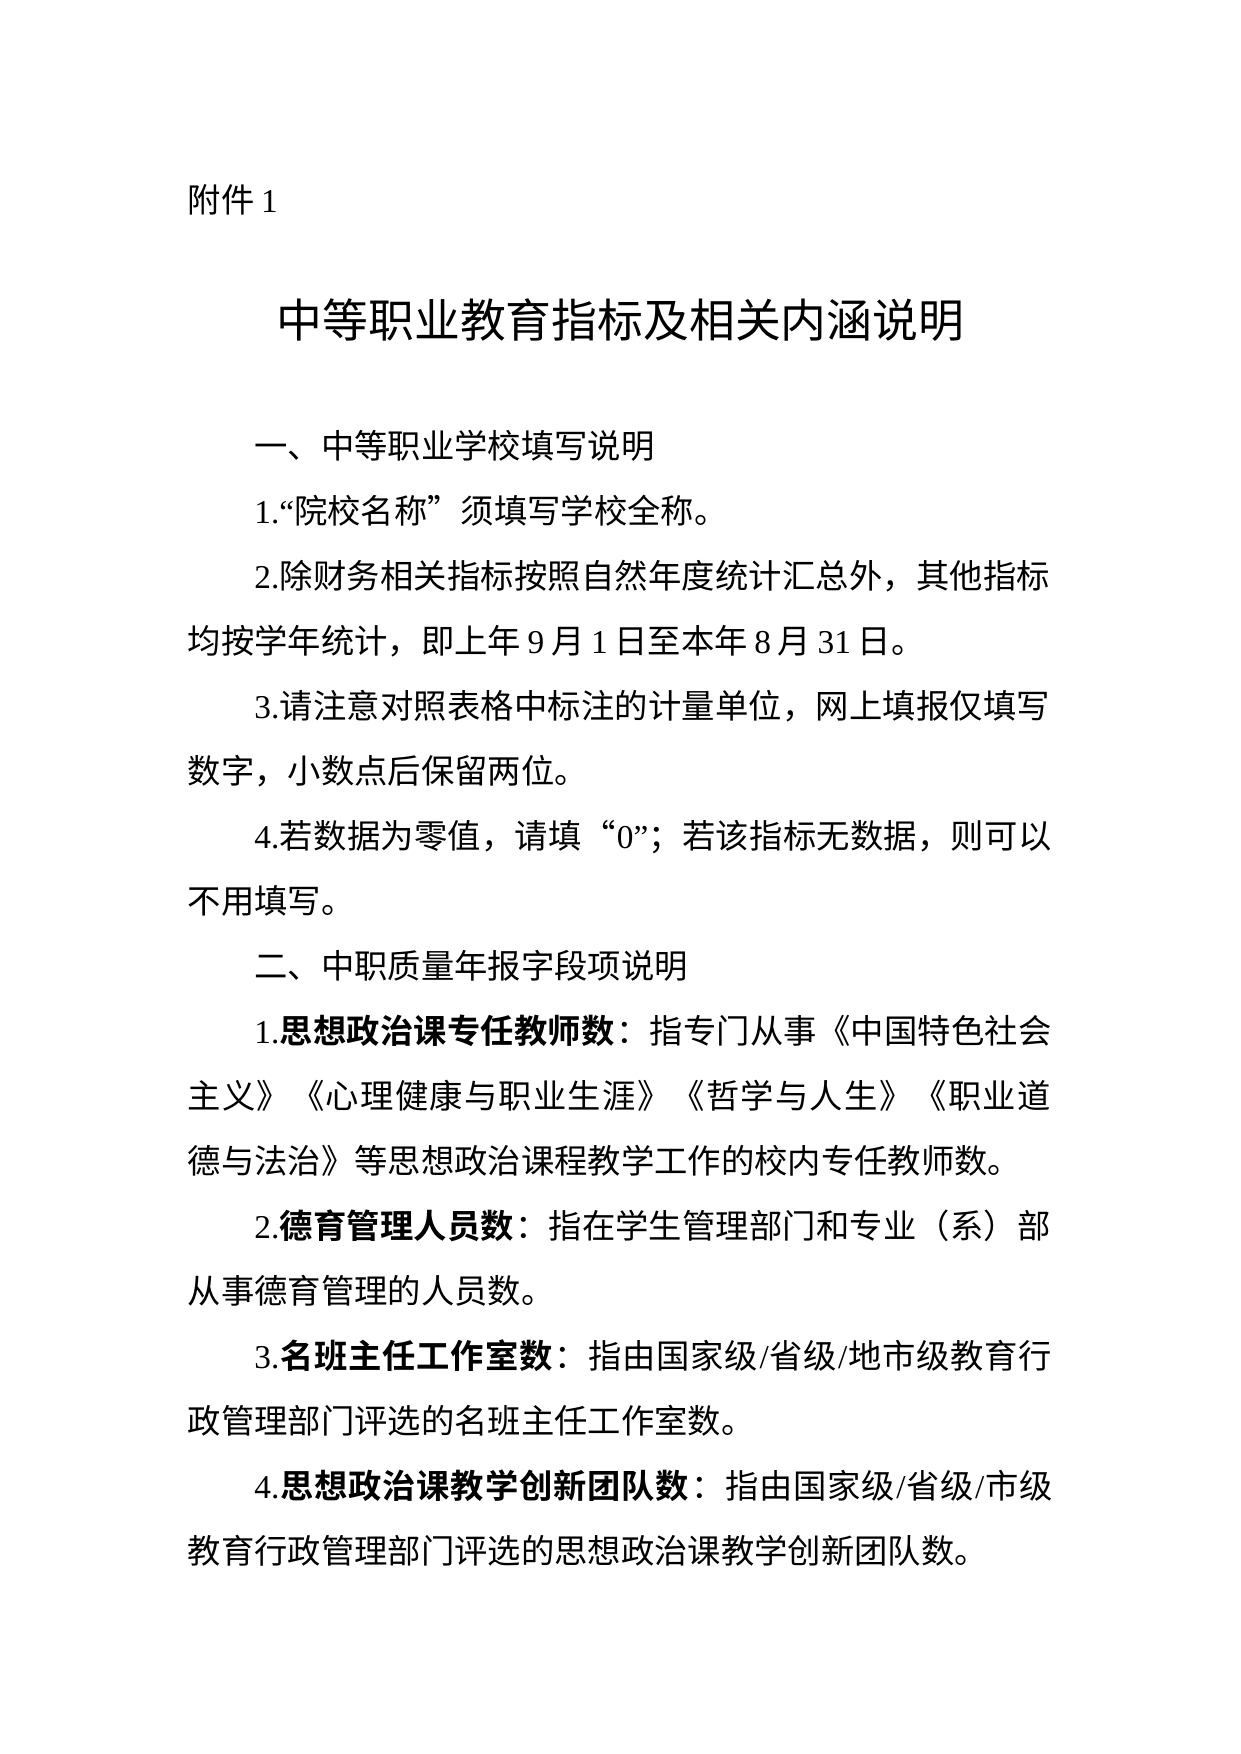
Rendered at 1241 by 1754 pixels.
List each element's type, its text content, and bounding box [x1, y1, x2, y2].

text 附件1 [187, 162, 1053, 224]
text 2.德育管理人员数：指在学生管理部门和专业（系）部从事德育管理的人员数。 [187, 1192, 1053, 1322]
text 二、中职质量年报字段项说明 [187, 932, 1053, 997]
text 1.“院校名称”须填写学校全称。 [187, 477, 1053, 542]
text 中等职业教育指标及相关内涵说明 [187, 287, 1053, 349]
text 一、中等职业学校填写说明 [187, 412, 1053, 477]
text 3.请注意对照表格中标注的计量单位，网上填报仅填写数字，小数点后保留两位。 [187, 672, 1053, 802]
text 1.思想政治课专任教师数：指专门从事《中国特色社会主义》《心理健康与职业生涯》《哲学与人生》《职业道德与法治》等思想政治课程教学工作的校内专任教师数。 [187, 997, 1053, 1192]
text 2.除财务相关指标按照自然年度统计汇总外，其他指标均按学年统计，即上年9月1日至本年8月31日。 [187, 542, 1053, 672]
text 4.思想政治课教学创新团队数：指由国家级/省级/市级教育行政管理部门评选的思想政治课教学创新团队数。 [187, 1452, 1053, 1582]
text 3.名班主任工作室数：指由国家级/省级/地市级教育行政管理部门评选的名班主任工作室数。 [187, 1322, 1053, 1452]
text 4.若数据为零值，请填“0”；若该指标无数据，则可以不用填写。 [187, 802, 1053, 932]
